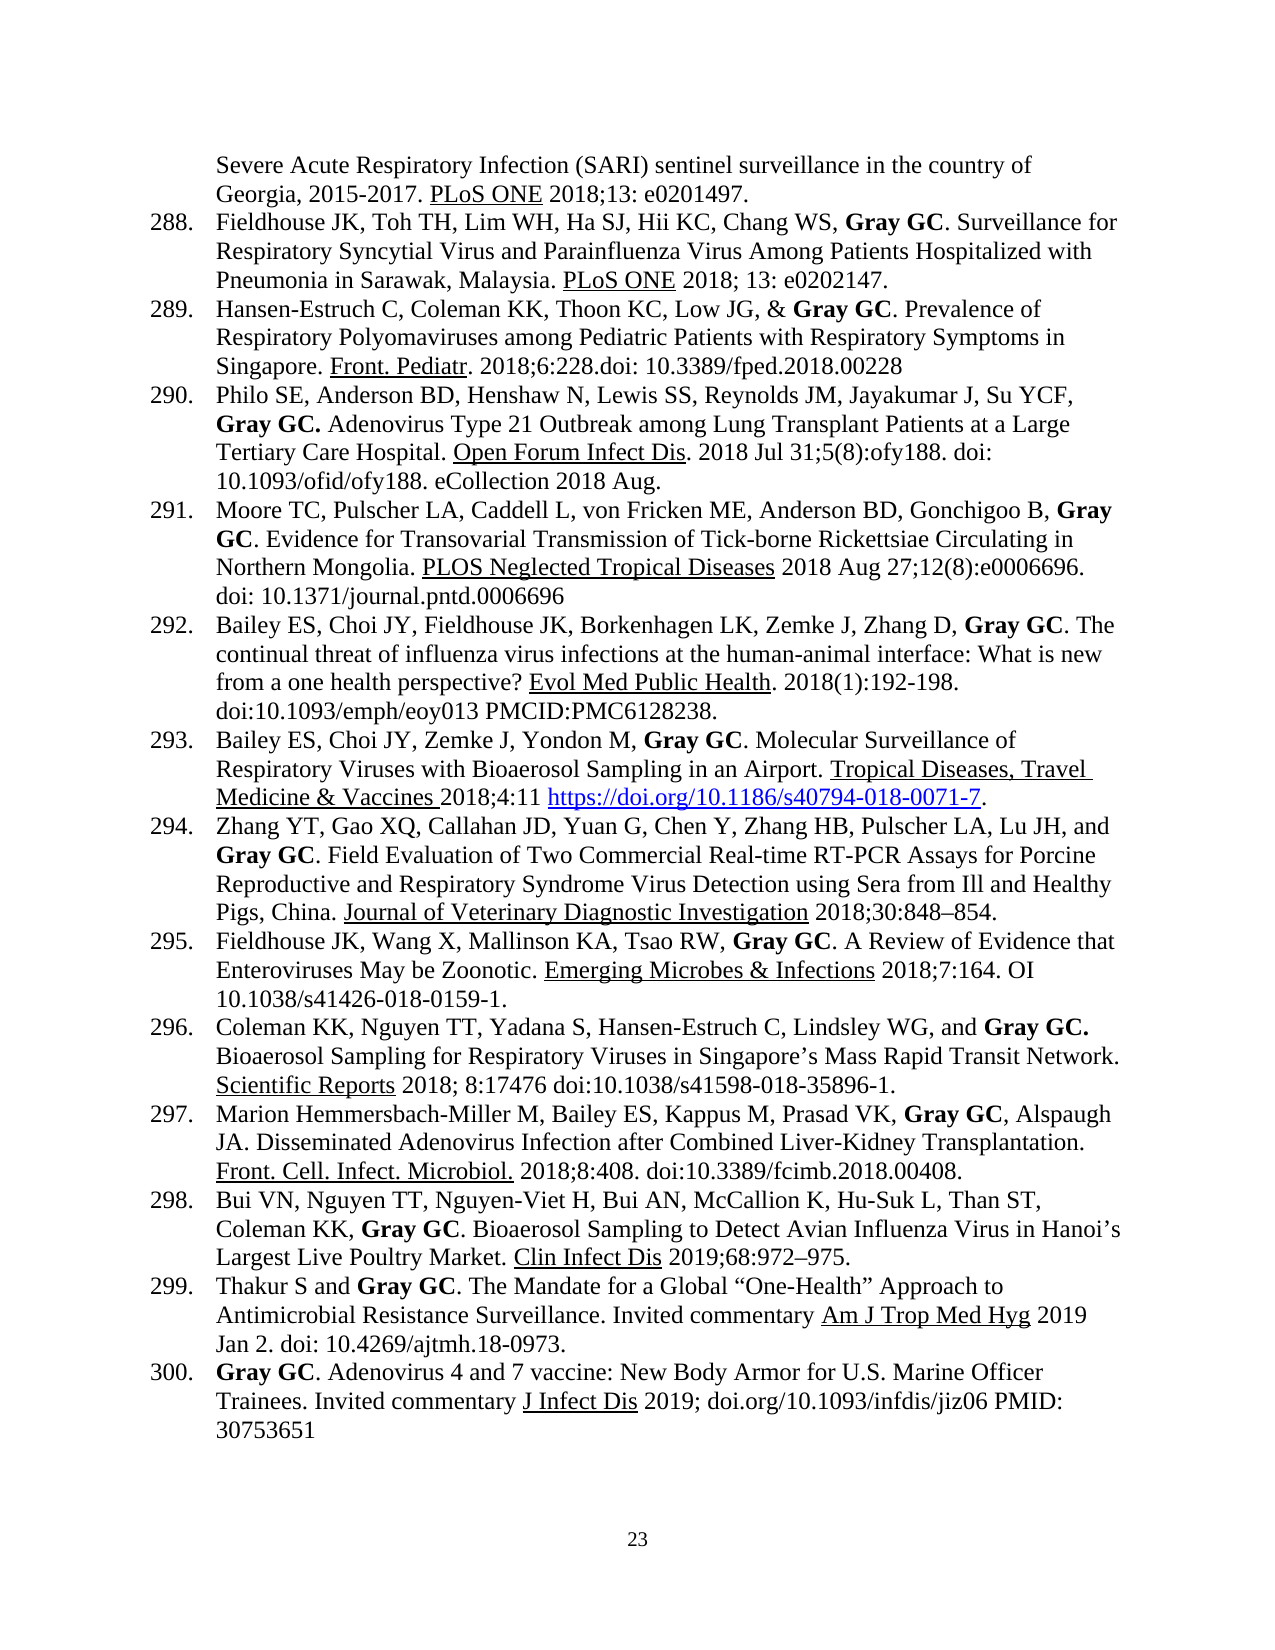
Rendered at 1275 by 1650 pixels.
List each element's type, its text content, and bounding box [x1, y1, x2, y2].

list Bailey ES, Choi JY, Zemke J, Yondon M, Gray GC. Molecular Surveillance of Respiratory Viruses with Bioaerosol Sampling in an Airport. Tropical Diseases, Travel Medicine & Vaccines 2018;4:11 https://doi.org/10.1186/s40794-018-0071-7. [150, 725, 1125, 811]
list Zhang YT, Gao XQ, Callahan JD, Yuan G, Chen Y, Zhang HB, Pulscher LA, Lu JH, and Gray GC. Field Evaluation of Two Commercial Real-time RT-PCR Assays for Porcine Reproductive and Respiratory Syndrome Virus Detection using Sera from Ill and Healthy Pigs, China. Journal of Veterinary Diagnostic Investigation 2018;30:848–854. [150, 811, 1125, 926]
list Fieldhouse JK, Toh TH, Lim WH, Ha SJ, Hii KC, Chang WS, Gray GC. Surveillance for Respiratory Syncytial Virus and Parainfluenza Virus Among Patients Hospitalized with Pneumonia in Sarawak, Malaysia. PLoS ONE 2018; 13: e0202147. [150, 207, 1125, 294]
list Hansen-Estruch C, Coleman KK, Thoon KC, Low JG, & Gray GC. Prevalence of Respiratory Polyomaviruses among Pediatric Patients with Respiratory Symptoms in Singapore. Front. Pediatr. 2018;6:228.doi: 10.3389/fped.2018.00228 [150, 294, 1125, 380]
list Marion Hemmersbach-Miller M, Bailey ES, Kappus M, Prasad VK, Gray GC, Alspaugh JA. Disseminated Adenovirus Infection after Combined Liver-Kidney Transplantation. Front. Cell. Infect. Microbiol. 2018;8:408. doi:10.3389/fcimb.2018.00408. [150, 1099, 1125, 1185]
list Moore TC, Pulscher LA, Caddell L, von Fricken ME, Anderson BD, Gonchigoo B, Gray GC. Evidence for Transovarial Transmission of Tick-borne Rickettsiae Circulating in Northern Mongolia. PLOS Neglected Tropical Diseases 2018 Aug 27;12(8):e0006696. doi: 10.1371/journal.pntd.0006696 [150, 495, 1125, 610]
list Bailey ES, Choi JY, Fieldhouse JK, Borkenhagen LK, Zemke J, Zhang D, Gray GC. The continual threat of influenza virus infections at the human-animal interface: What is new from a one health perspective? Evol Med Public Health. 2018(1):192-198. doi:10.1093/emph/eoy013 PMCID:PMC6128238. [150, 610, 1125, 725]
list Fieldhouse JK, Wang X, Mallinson KA, Tsao RW, Gray GC. A Review of Evidence that Enteroviruses May be Zoonotic. Emerging Microbes & Infections 2018;7:164. OI 10.1038/s41426-018-0159-1. [150, 926, 1125, 1012]
list Gray GC. Adenovirus 4 and 7 vaccine: New Body Armor for U.S. Marine Officer Trainees. Invited commentary J Infect Dis 2019; doi.org/10.1093/infdis/jiz06 PMID: 30753651 [150, 1357, 1125, 1444]
list Bui VN, Nguyen TT, Nguyen-Viet H, Bui AN, McCallion K, Hu-Suk L, Than ST, Coleman KK, Gray GC. Bioaerosol Sampling to Detect Avian Influenza Virus in Hanoi’s Largest Live Poultry Market. Clin Infect Dis 2019;68:972–975. [150, 1185, 1125, 1271]
list Thakur S and Gray GC. The Mandate for a Global “One-Health” Approach to Antimicrobial Resistance Surveillance. Invited commentary Am J Trop Med Hyg 2019 Jan 2. doi: 10.4269/ajtmh.18-0973. [150, 1271, 1125, 1357]
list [150, 150, 1125, 207]
list Coleman KK, Nguyen TT, Yadana S, Hansen-Estruch C, Lindsley WG, and Gray GC. Bioaerosol Sampling for Respiratory Viruses in Singapore’s Mass Rapid Transit Network. Scientific Reports 2018; 8:17476 doi:10.1038/s41598-018-35896-1. [150, 1012, 1125, 1099]
list Philo SE, Anderson BD, Henshaw N, Lewis SS, Reynolds JM, Jayakumar J, Su YCF, Gray GC. Adenovirus Type 21 Outbreak among Lung Transplant Patients at a Large Tertiary Care Hospital. Open Forum Infect Dis. 2018 Jul 31;5(8):ofy188. doi: 10.1093/ofid/ofy188. eCollection 2018 Aug. [150, 380, 1125, 495]
